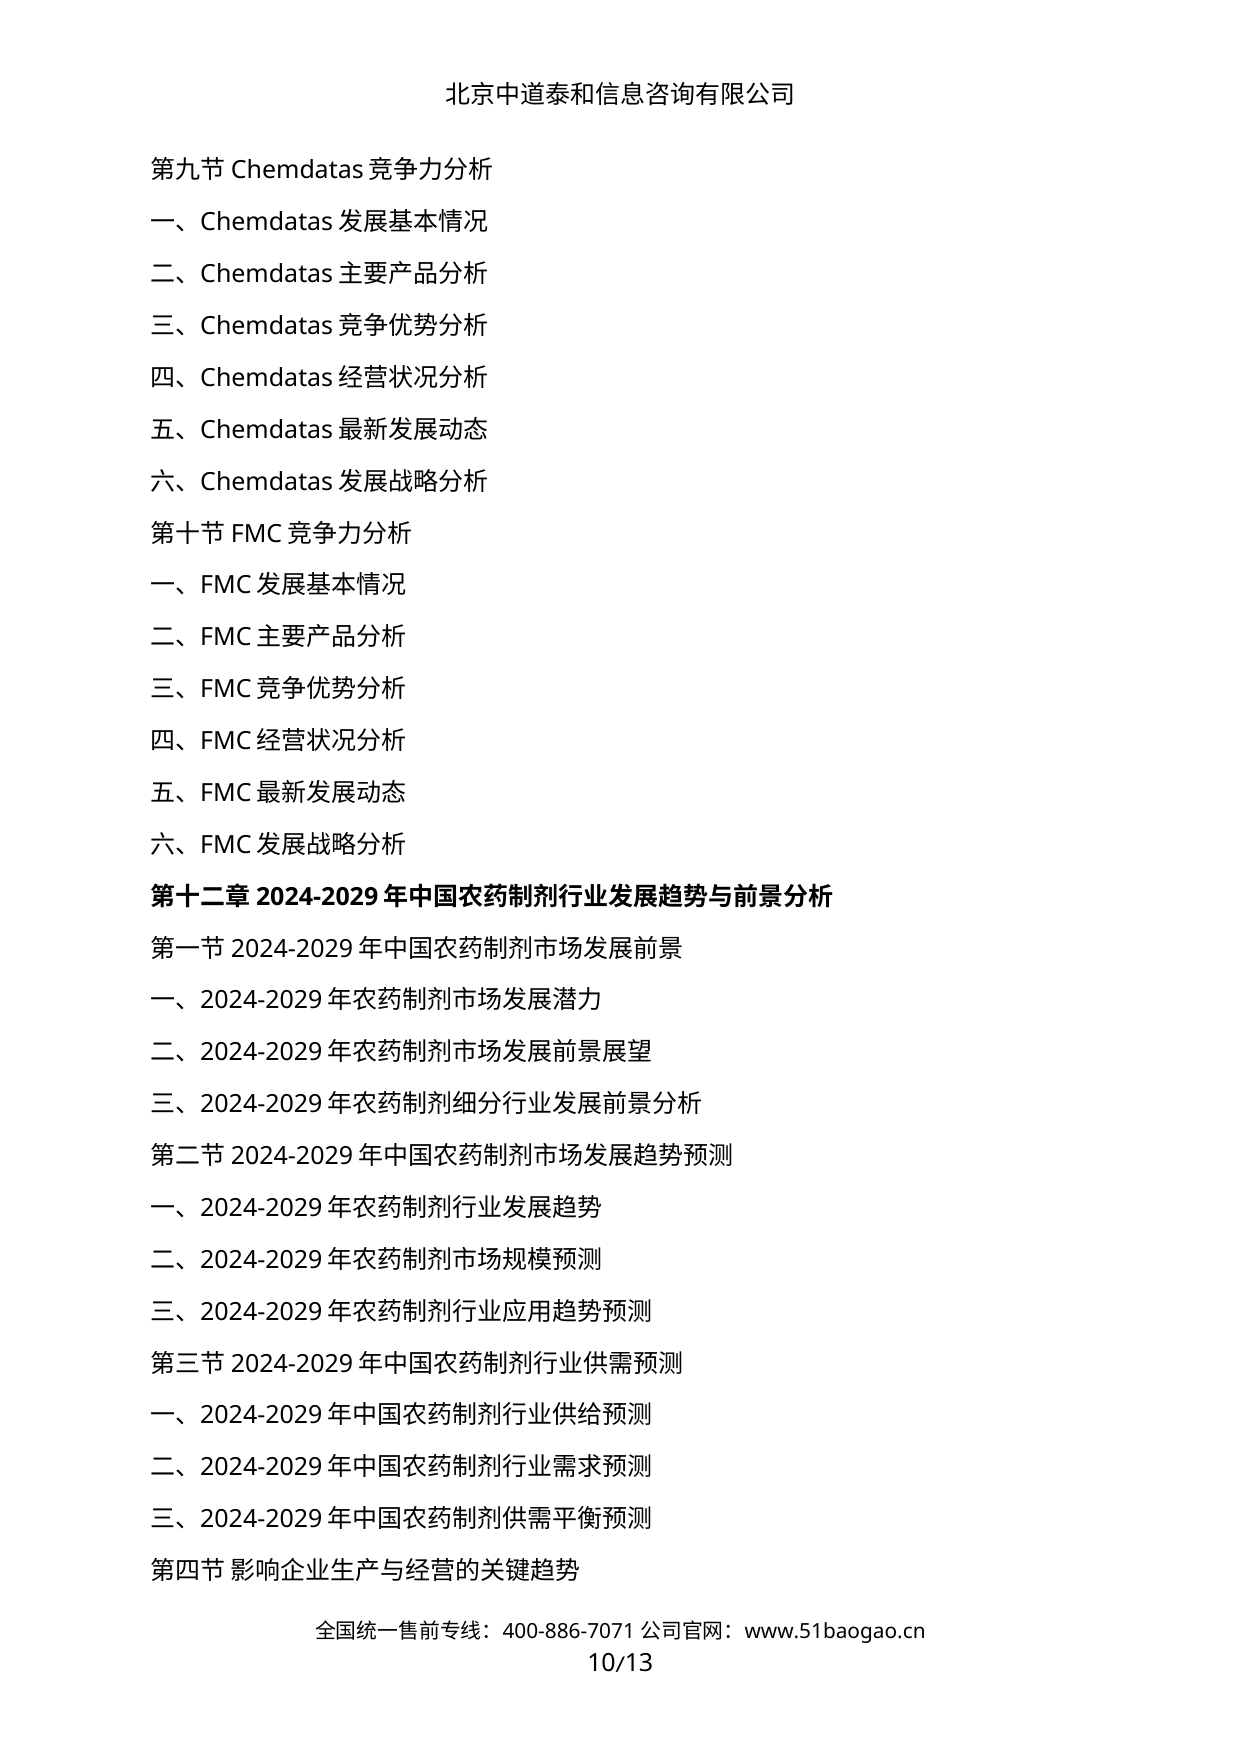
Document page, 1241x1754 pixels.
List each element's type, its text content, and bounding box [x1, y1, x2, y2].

text 三、2024-2029年农药制剂细分行业发展前景分析 [150, 1084, 1090, 1120]
text 三、FMC竞争优势分析 [150, 669, 1090, 705]
text 六、Chemdatas发展战略分析 [150, 461, 1090, 497]
text 第十二章 2024-2029年中国农药制剂行业发展趋势与前景分析 [150, 876, 1090, 912]
text 第九节 Chemdatas竞争力分析 [150, 150, 1090, 186]
text 五、Chemdatas最新发展动态 [150, 409, 1090, 446]
text 二、2024-2029年农药制剂市场发展前景展望 [150, 1032, 1090, 1068]
text 第十节 FMC竞争力分析 [150, 513, 1090, 549]
text 一、2024-2029年农药制剂行业发展趋势 [150, 1187, 1090, 1224]
text 第二节 2024-2029年中国农药制剂市场发展趋势预测 [150, 1136, 1090, 1172]
text 四、FMC经营状况分析 [150, 721, 1090, 757]
text 三、Chemdatas竞争优势分析 [150, 306, 1090, 342]
text 一、2024-2029年农药制剂市场发展潜力 [150, 980, 1090, 1016]
text 五、FMC最新发展动态 [150, 772, 1090, 809]
text 二、2024-2029年农药制剂市场规模预测 [150, 1239, 1090, 1276]
text 一、FMC发展基本情况 [150, 565, 1090, 601]
text 三、2024-2029年中国农药制剂供需平衡预测 [150, 1499, 1090, 1535]
text 一、Chemdatas发展基本情况 [150, 202, 1090, 238]
text 第三节 2024-2029年中国农药制剂行业供需预测 [150, 1343, 1090, 1379]
text 第四节 影响企业生产与经营的关键趋势 [150, 1551, 1090, 1587]
text 二、2024-2029年中国农药制剂行业需求预测 [150, 1447, 1090, 1483]
text 第一节 2024-2029年中国农药制剂市场发展前景 [150, 928, 1090, 964]
text 三、2024-2029年农药制剂行业应用趋势预测 [150, 1291, 1090, 1327]
text 二、Chemdatas主要产品分析 [150, 254, 1090, 290]
text 二、FMC主要产品分析 [150, 617, 1090, 653]
text 一、2024-2029年中国农药制剂行业供给预测 [150, 1395, 1090, 1431]
text 六、FMC发展战略分析 [150, 824, 1090, 861]
text 四、Chemdatas经营状况分析 [150, 357, 1090, 394]
